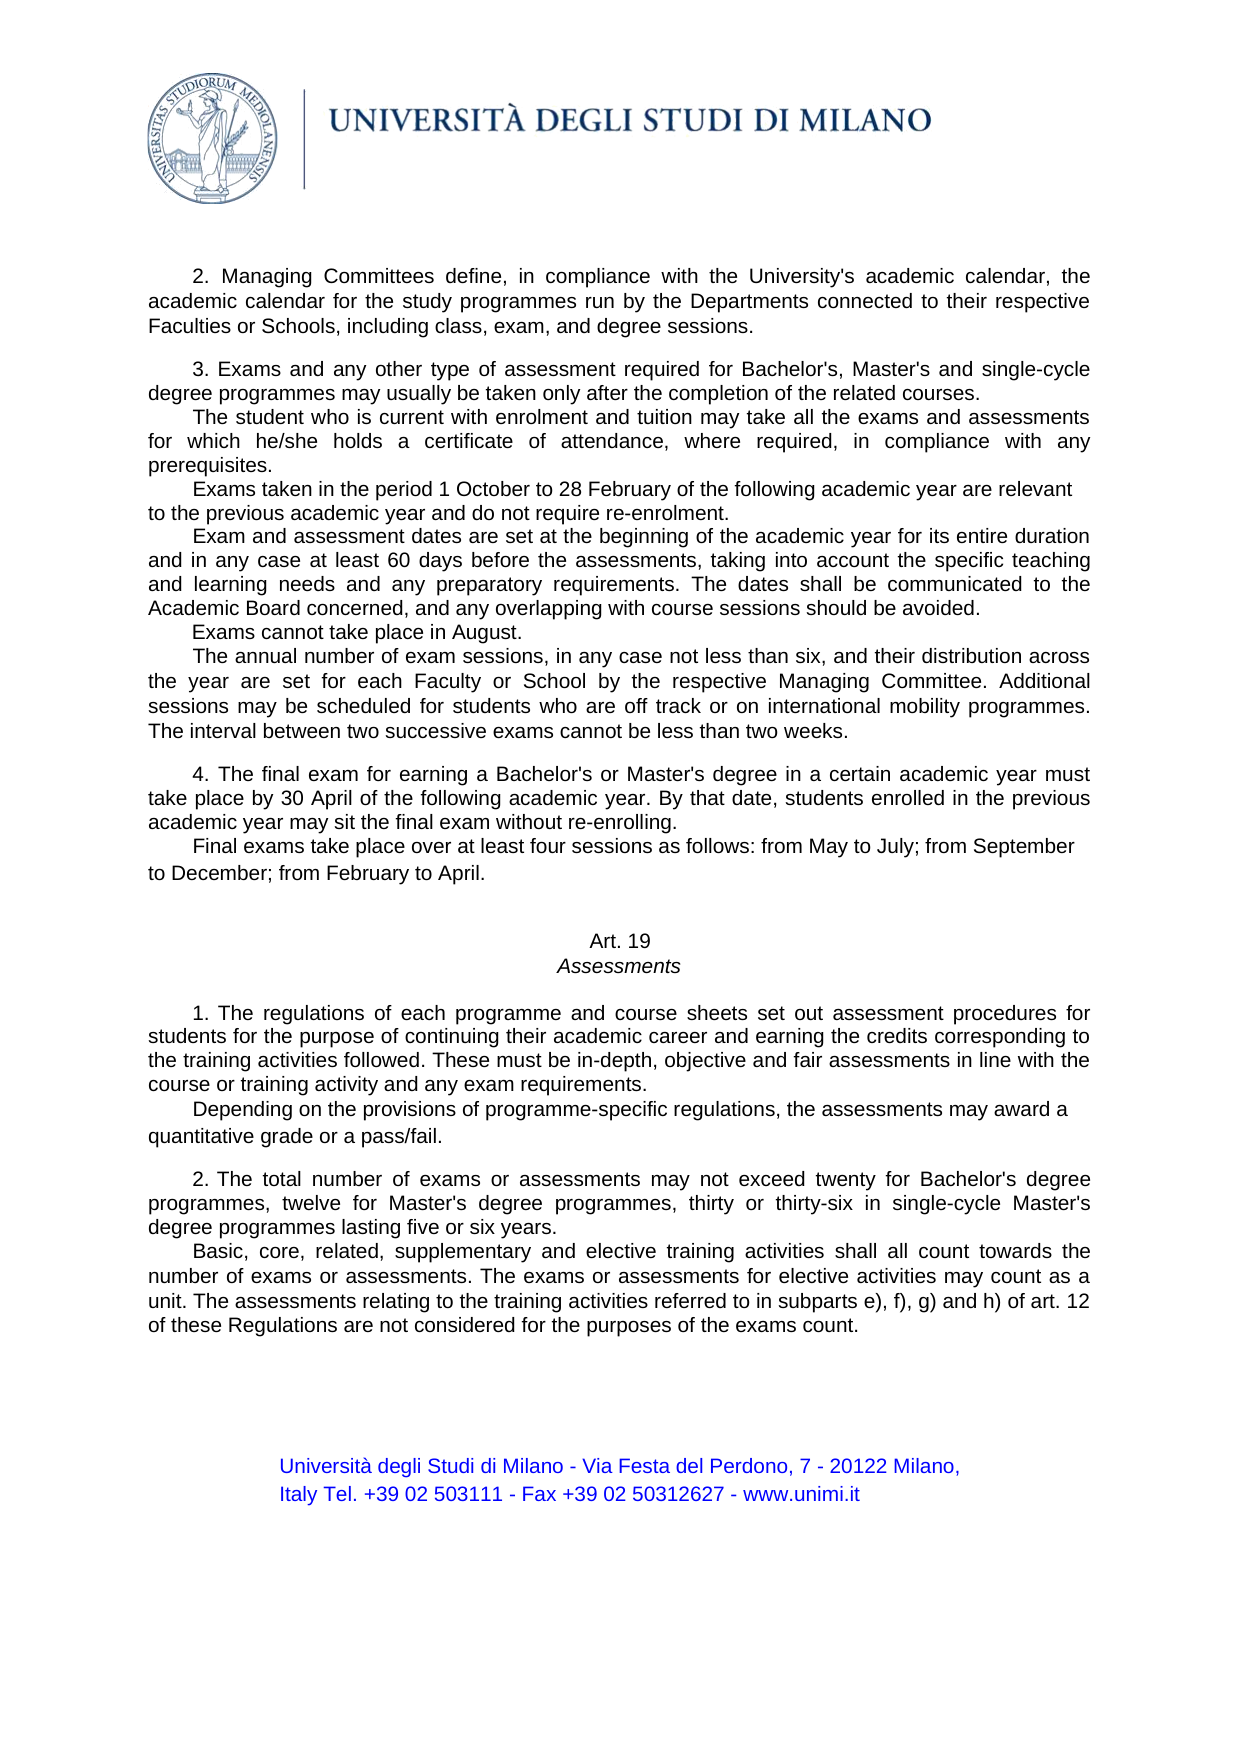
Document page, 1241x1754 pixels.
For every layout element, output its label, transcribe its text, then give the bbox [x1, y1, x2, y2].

text The annual number of exam sessions, in any case not less than six, and their distribution across the year are set for each Faculty or School by the respective Managing Committee. Additional sessions may be scheduled for students who are off track or on international mobility programmes. The interval between two successive exams cannot be less than two weeks. [148, 644, 1092, 742]
picture [147, 73, 933, 204]
list The regulations of each programme and course sheets set out assessment procedures for students for the purpose of continuing their academic career and earning the credits corresponding to the training activities followed. These must be in-depth, objective and fair assessments in line with the course or training activity and any exam requirements. [148, 1000, 1092, 1096]
list Exams and any other type of assessment required for Bachelor's, Master's and single-cycle degree programmes may usually be taken only after the completion of the related courses. [148, 357, 1092, 405]
text Art. 19 [148, 928, 1092, 952]
text Final exams take place over at least four sessions as follows: from May to July; from September to December; from February to April. [148, 834, 1092, 885]
text Basic, core, related, supplementary and elective training activities shall all count towards the number of exams or assessments. The exams or assessments for elective activities may count as a unit. The assessments relating to the training activities referred to in subparts e), f), g) and h) of art. 12 of these Regulations are not considered for the purposes of the exams count. [148, 1239, 1092, 1337]
text Depending on the provisions of programme-specific regulations, the assessments may award a quantitative grade or a pass/fail. [148, 1096, 1092, 1148]
text Assessments [148, 953, 1092, 977]
text The student who is current with enrolment and tuition may take all the exams and assessments for which he/she holds a certificate of attendance, where required, in compliance with any prerequisites. [148, 405, 1092, 476]
text Università degli Studi di Milano - Via Festa del Perdono, 7 - 20122 Milano, Italy Tel. +39 02 503111 - Fax +39 02 50312627 - www.unimi.it [279, 1453, 1004, 1506]
text Exams cannot take place in August. [192, 620, 1092, 644]
list The total number of exams or assessments may not exceed twenty for Bachelor's degree programmes, twelve for Master's degree programmes, thirty or thirty-six in single-cycle Master's degree programmes lasting five or six years. [148, 1167, 1092, 1239]
list The final exam for earning a Bachelor's or Master's degree in a certain academic year must take place by 30 April of the following academic year. By that date, students enrolled in the previous academic year may sit the final exam without re-enrolling. [148, 762, 1092, 834]
list Managing Committees define, in compliance with the University's academic calendar, the academic calendar for the study programmes run by the Departments connected to their respective Faculties or Schools, including class, exam, and degree sessions. [148, 263, 1092, 338]
text Exams taken in the period 1 October to 28 February of the following academic year are relevant to the previous academic year and do not require re-enrolment. [148, 477, 1092, 524]
text Exam and assessment dates are set at the beginning of the academic year for its entire duration and in any case at least 60 days before the assessments, taking into account the specific teaching and learning needs and any preparatory requirements. The dates shall be communicated to the Academic Board concerned, and any overlapping with course sessions should be avoided. [148, 524, 1092, 619]
